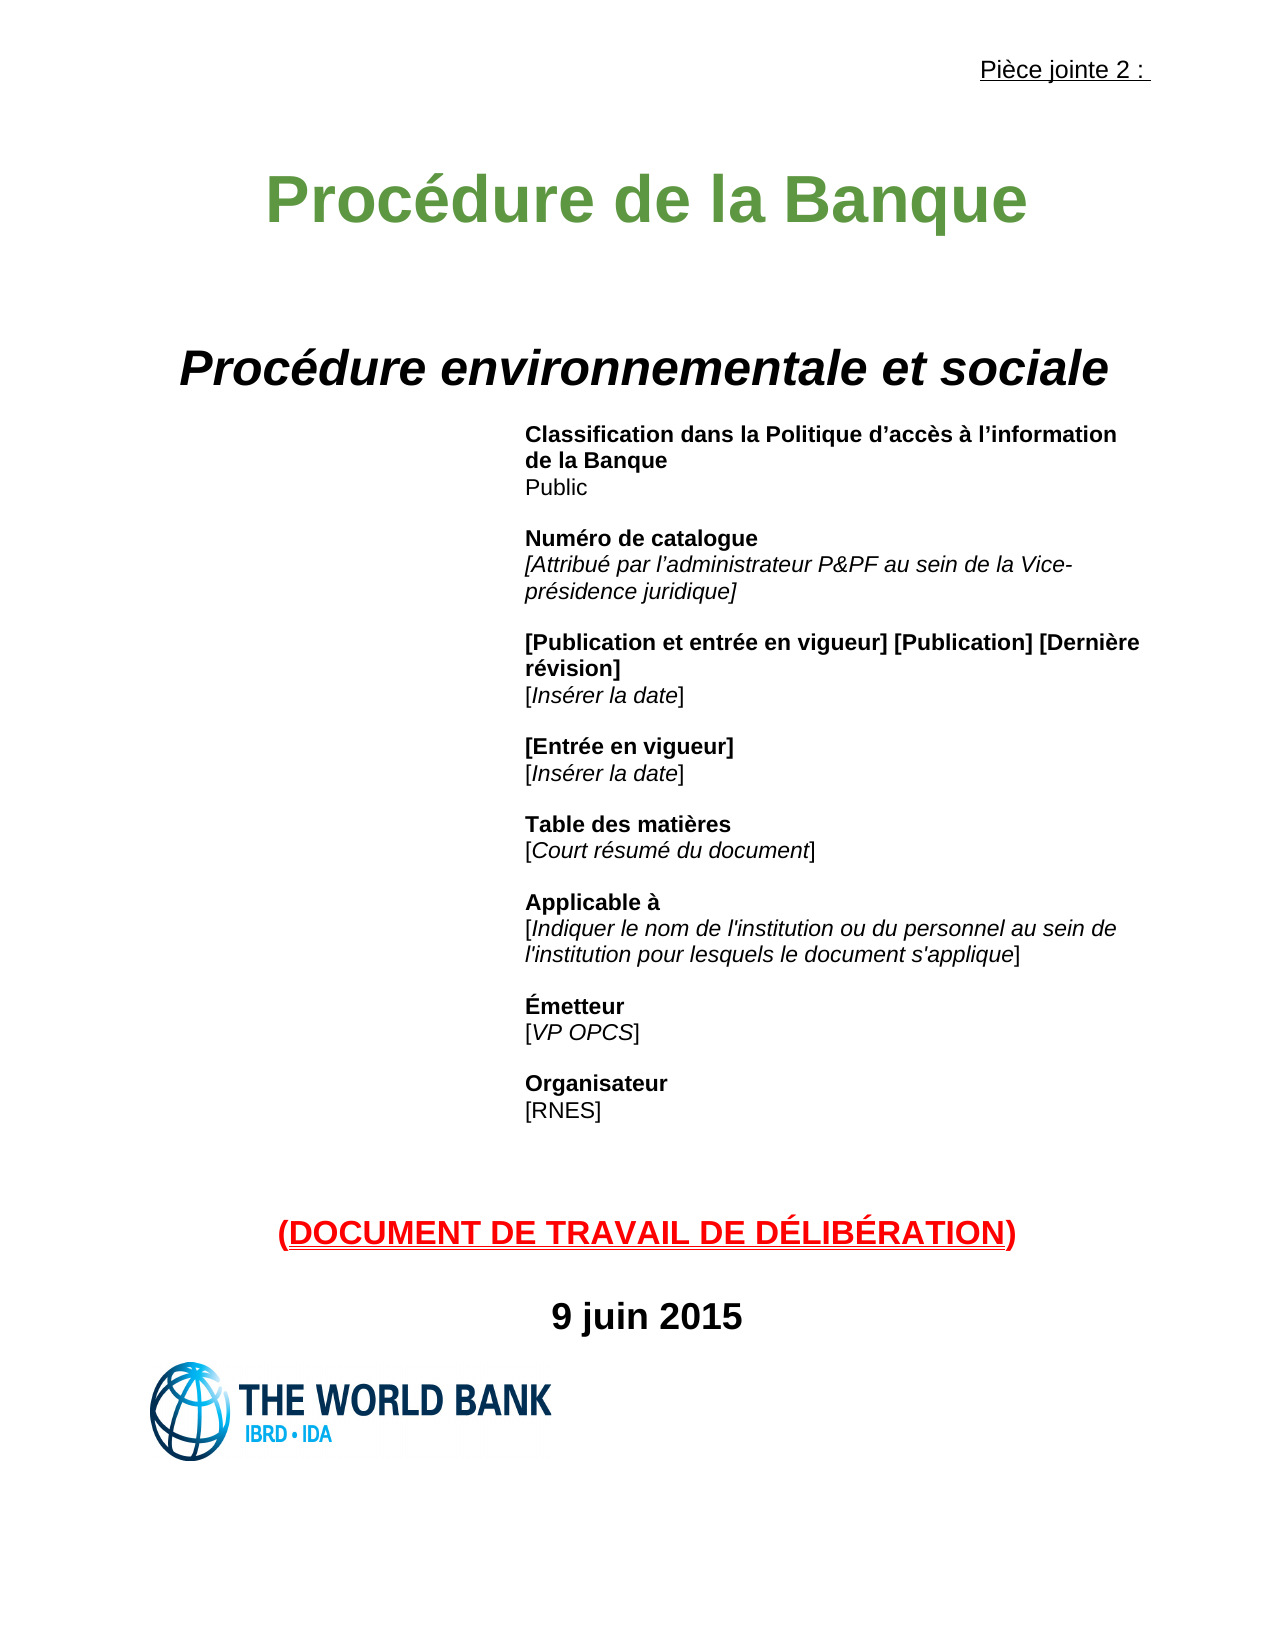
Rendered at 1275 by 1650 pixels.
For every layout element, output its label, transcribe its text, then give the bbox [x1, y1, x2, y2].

text Table des matières [Court résumé du document] [525, 811, 1144, 863]
picture [185, 1382, 197, 1401]
text 9 juin 2015 [150, 1294, 1144, 1337]
text (DOCUMENT DE TRAVAIL DE DÉLIBÉRATION) [150, 1213, 1144, 1251]
picture [172, 1372, 185, 1379]
text [Publication et entrée en vigueur] [Publication] [Dernière révision] [Insérer la date] [525, 629, 1144, 708]
text Émetteur [VP OPCS] [525, 993, 1144, 1045]
text Classification dans d’accès à l’information de [525, 421, 1144, 500]
text [Entrée en vigueur] [525, 733, 1144, 759]
subtitle Procédure environnementale et sociale [150, 338, 1144, 396]
text Applicable à [Indiquer le nom de l'institution ou du personnel au sein de l'institution pour lesquels le document s'applique] [525, 888, 1144, 968]
text Numéro de catalogue [Attribué par l’administrateur P&PF au sein de juridique] [525, 525, 1144, 604]
picture [150, 1362, 552, 1461]
text [Insérer la date] [525, 759, 1144, 786]
text Organisateur [RNES] [525, 1070, 1144, 1123]
picture [174, 1379, 188, 1394]
title Procédure de [150, 160, 1144, 237]
